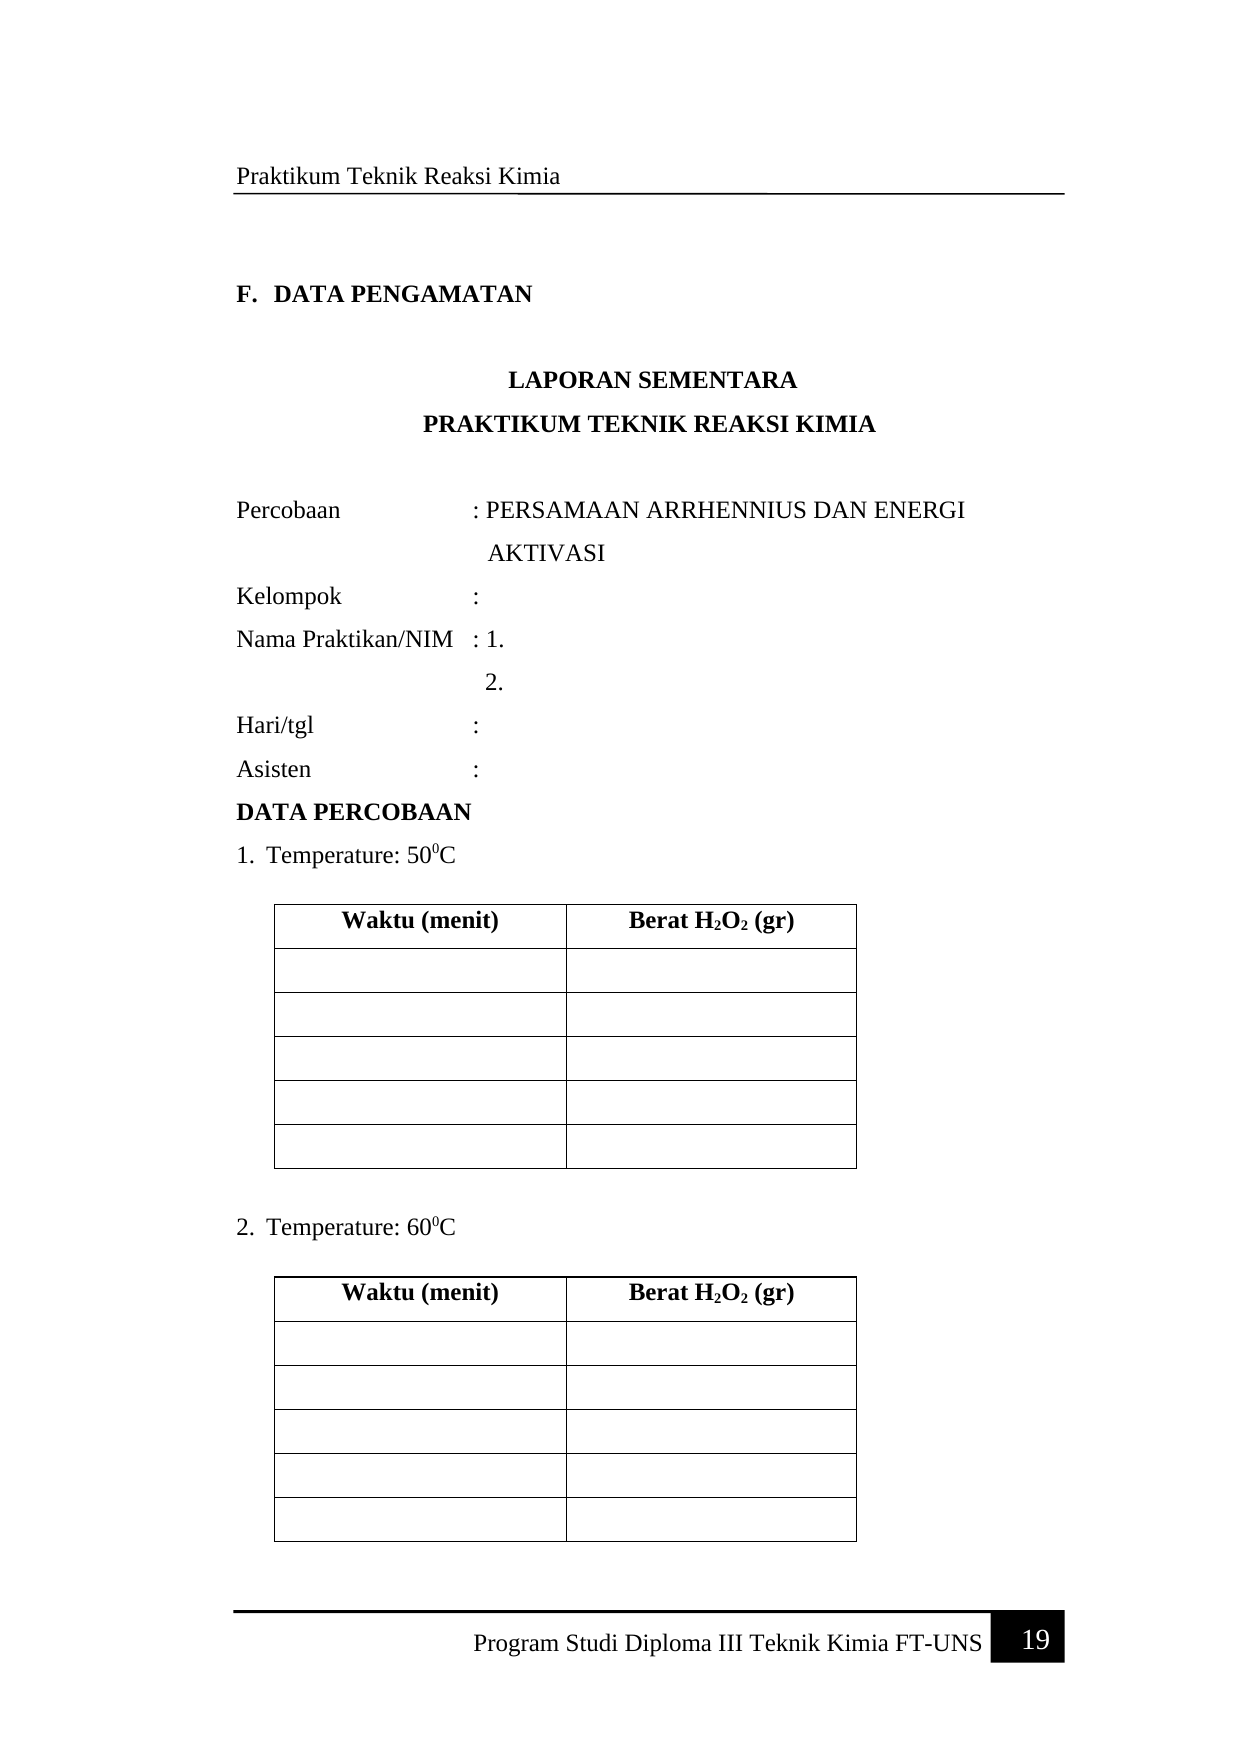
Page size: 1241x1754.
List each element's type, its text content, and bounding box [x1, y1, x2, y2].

table_header Waktu (menit) [275, 905, 566, 948]
text 2. [236, 667, 1063, 696]
text Hari/tgl : [236, 711, 1063, 739]
table_cell [567, 949, 856, 992]
table_cell [275, 1366, 566, 1409]
text Nama Praktikan/NIM : 1. [236, 624, 1063, 653]
text Percobaan : PERSAMAAN ARRHENNIUS DAN ENERGI AKTIVASI [236, 495, 1063, 567]
table_header Waktu (menit) [275, 1278, 566, 1321]
table_cell [567, 993, 856, 1036]
table_cell [275, 1498, 566, 1541]
list Temperature: 600C [236, 1212, 1063, 1241]
text Asisten : [236, 754, 1063, 782]
table_cell [567, 1366, 856, 1409]
table_cell [567, 1454, 856, 1497]
list Temperature: 500C [236, 840, 1063, 869]
table_cell [275, 1322, 566, 1364]
table_header Berat H2O2 (gr) [567, 1278, 856, 1321]
table_header Berat H2O2 (gr) [567, 905, 856, 948]
text LAPORAN SEMENTARA [236, 366, 1063, 394]
table_cell [567, 1125, 856, 1168]
table_cell [567, 1498, 856, 1541]
table_cell [567, 1081, 856, 1124]
text PRAKTIKUM TEKNIK REAKSI KIMIA [236, 409, 1063, 437]
table_cell [275, 1037, 566, 1080]
table_cell [275, 1125, 566, 1168]
table_cell [275, 949, 566, 992]
table_cell [275, 1410, 566, 1453]
text Kelompok : [236, 581, 1063, 610]
table_cell [275, 993, 566, 1036]
list DATA PENGAMATAN [236, 279, 1063, 308]
table_cell [567, 1410, 856, 1453]
table_cell [567, 1322, 856, 1364]
table_cell [275, 1454, 566, 1497]
table_cell [567, 1037, 856, 1080]
text DATA PERCOBAAN [236, 797, 1063, 826]
table_cell [275, 1081, 566, 1124]
